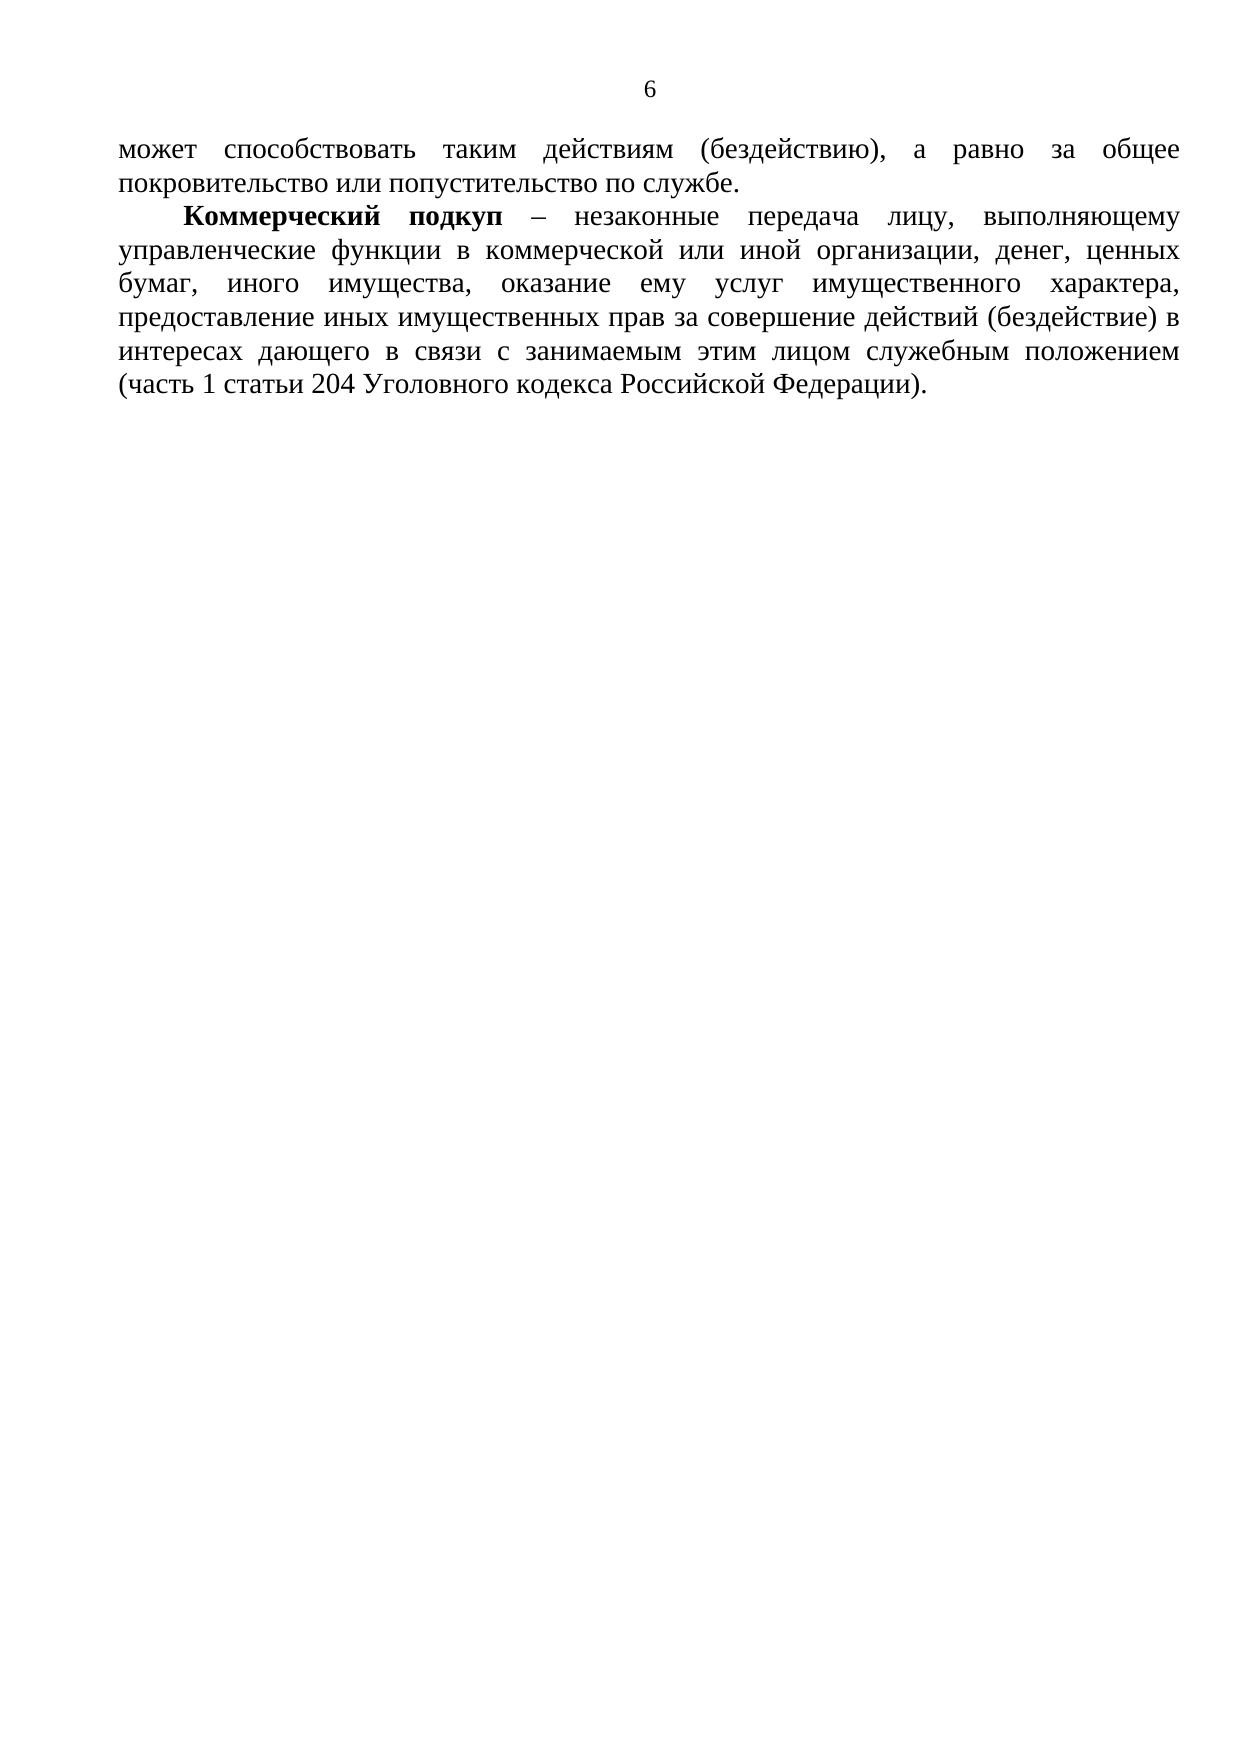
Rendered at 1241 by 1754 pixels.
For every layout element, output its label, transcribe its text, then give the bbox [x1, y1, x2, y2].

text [118, 131, 1181, 198]
text Коммерческий подкуп – незаконные передача лицу, выполняющему управленческие функции в коммерческой или иной организации, денег, ценных бумаг, иного имущества, оказание ему услуг имущественного характера, предоставление иных имущественных прав за совершение действий (бездействие) в интересах дающего в связи с занимаемым этим лицом служебным положением (часть 1 статьи 204 Уголовного кодекса Российской Федерации). [118, 198, 1181, 400]
